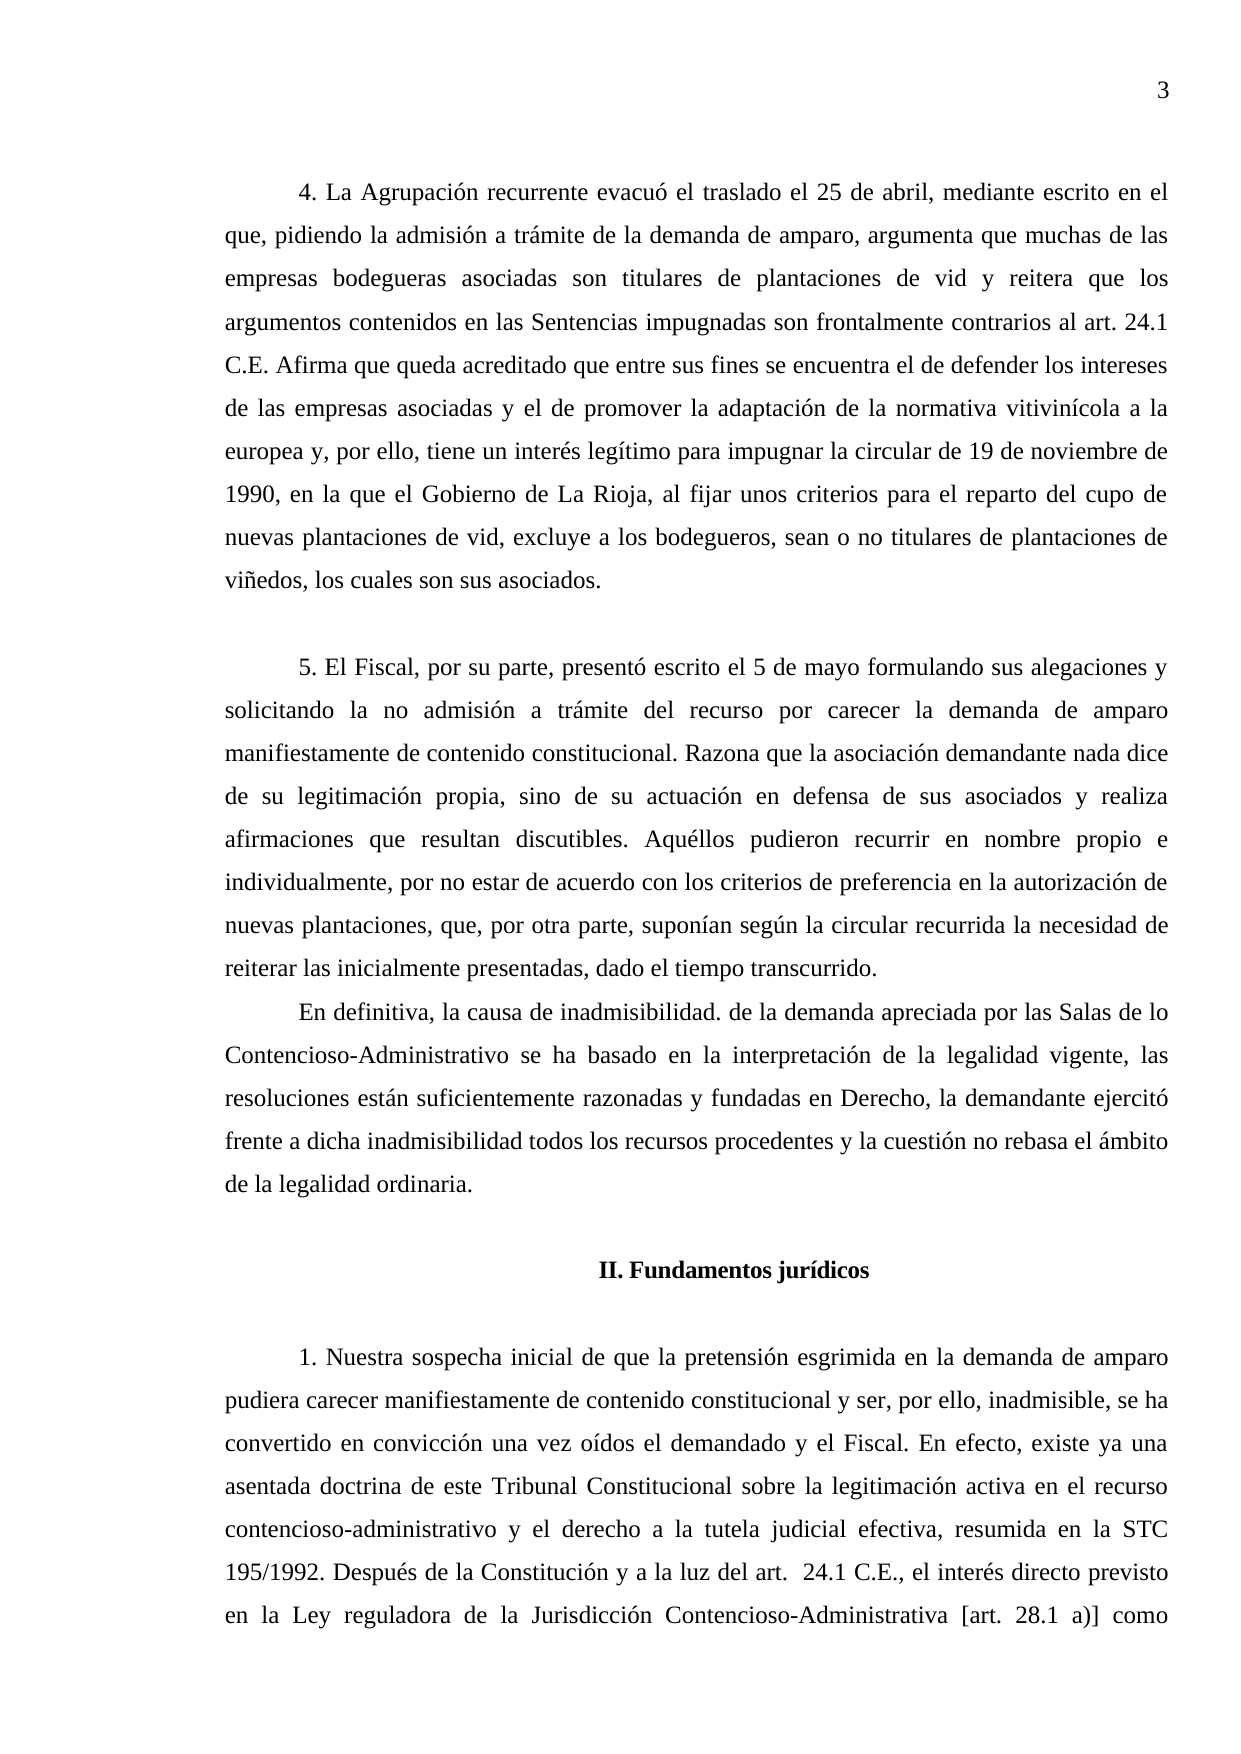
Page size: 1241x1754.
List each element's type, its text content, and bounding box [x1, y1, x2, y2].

text 4. La Agrupación recurrente evacuó el traslado el 25 de abril, mediante escrito en el que, pidiendo la admisión a trámite de la demanda de amparo, argumenta que muchas de las empresas bodegueras asociadas son titulares de plantaciones de vid y reitera que los argumentos contenidos en las Sentencias impugnadas son frontalmente contrarios al art. 24.1 C.E. Afirma que queda acreditado que entre sus fines se encuentra el de defender los intereses de las empresas asociadas y el de promover la adaptación de la normativa vitivinícola a la europea y, por ello, tiene un interés legítimo para impugnar la circular de 19 de noviembre de 1990, en la que el Gobierno de La Rioja, al fijar unos criterios para el reparto del cupo de nuevas plantaciones de vid, excluye a los bodegueros, sean o no titulares de plantaciones de viñedos, los cuales son sus asociados. [224, 177, 1169, 594]
text 5. El Fiscal, por su parte, presentó escrito el 5 de mayo formulando sus alegaciones y solicitando la no admisión a trámite del recurso por carecer la demanda de amparo manifiestamente de contenido constitucional. Razona que la asociación demandante nada dice de su legitimación propia, sino de su actuación en defensa de sus asociados y realiza afirmaciones que resultan discutibles. Aquéllos pudieron recurrir en nombre propio e individualmente, por no estar de acuerdo con los criterios de preferencia en la autorización de nuevas plantaciones, que, por otra parte, suponían según la circular recurrida la necesidad de reiterar las inicialmente presentadas, dado el tiempo transcurrido. [224, 652, 1169, 982]
text En definitiva, la causa de inadmisibilidad. de la demanda apreciada por las Salas de lo Contencioso-Administrativo se ha basado en la interpretación de la legalidad vigente, las resoluciones están suficientemente razonadas y fundadas en Derecho, la demandante ejercitó frente a dicha inadmisibilidad todos los recursos procedentes y la cuestión no rebasa el ámbito de la legalidad ordinaria. [224, 997, 1169, 1198]
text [224, 1342, 1169, 1629]
subtitle II. Fundamentos jurídicos [224, 1255, 1169, 1284]
